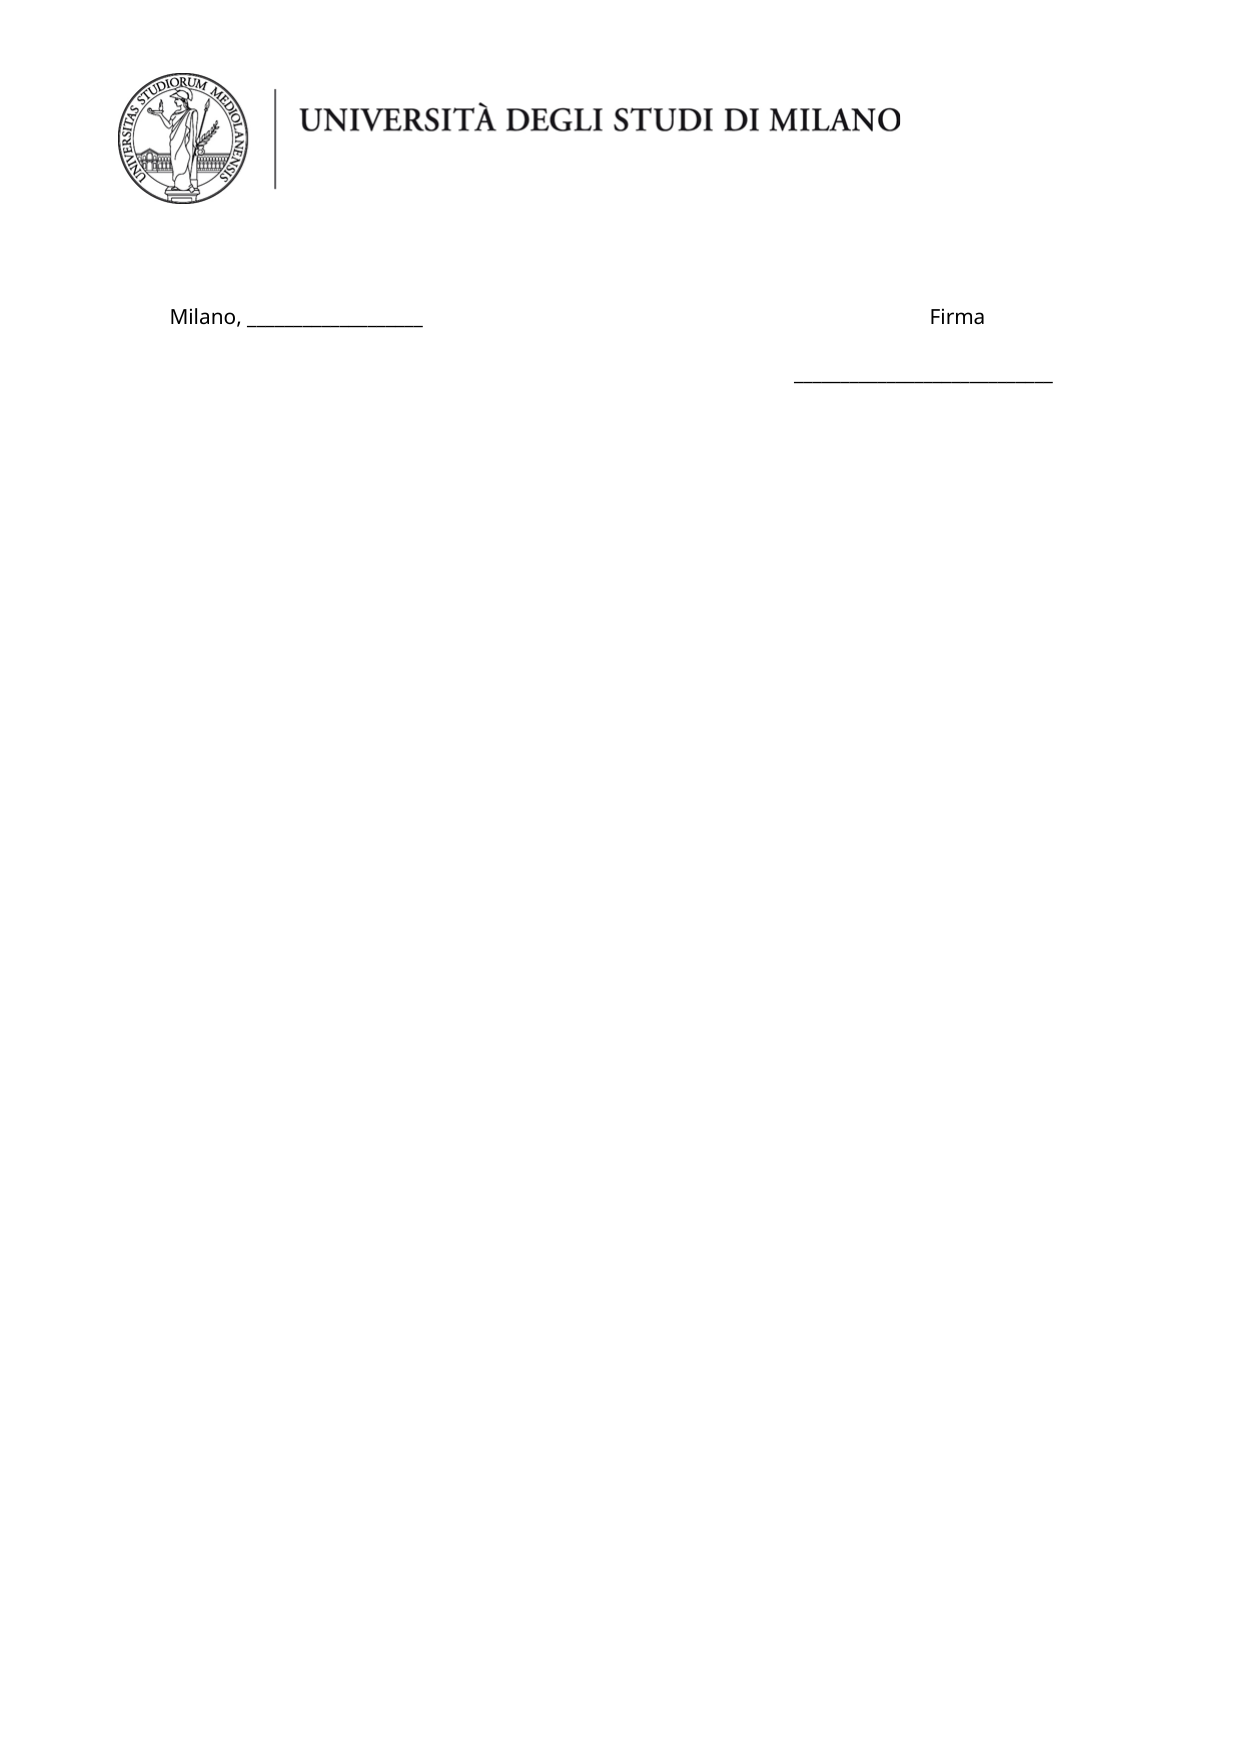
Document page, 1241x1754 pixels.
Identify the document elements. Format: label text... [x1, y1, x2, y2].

picture [118, 73, 901, 204]
text Milano, ___________________ Firma [169, 302, 1122, 330]
text ____________________________ [723, 358, 1122, 386]
